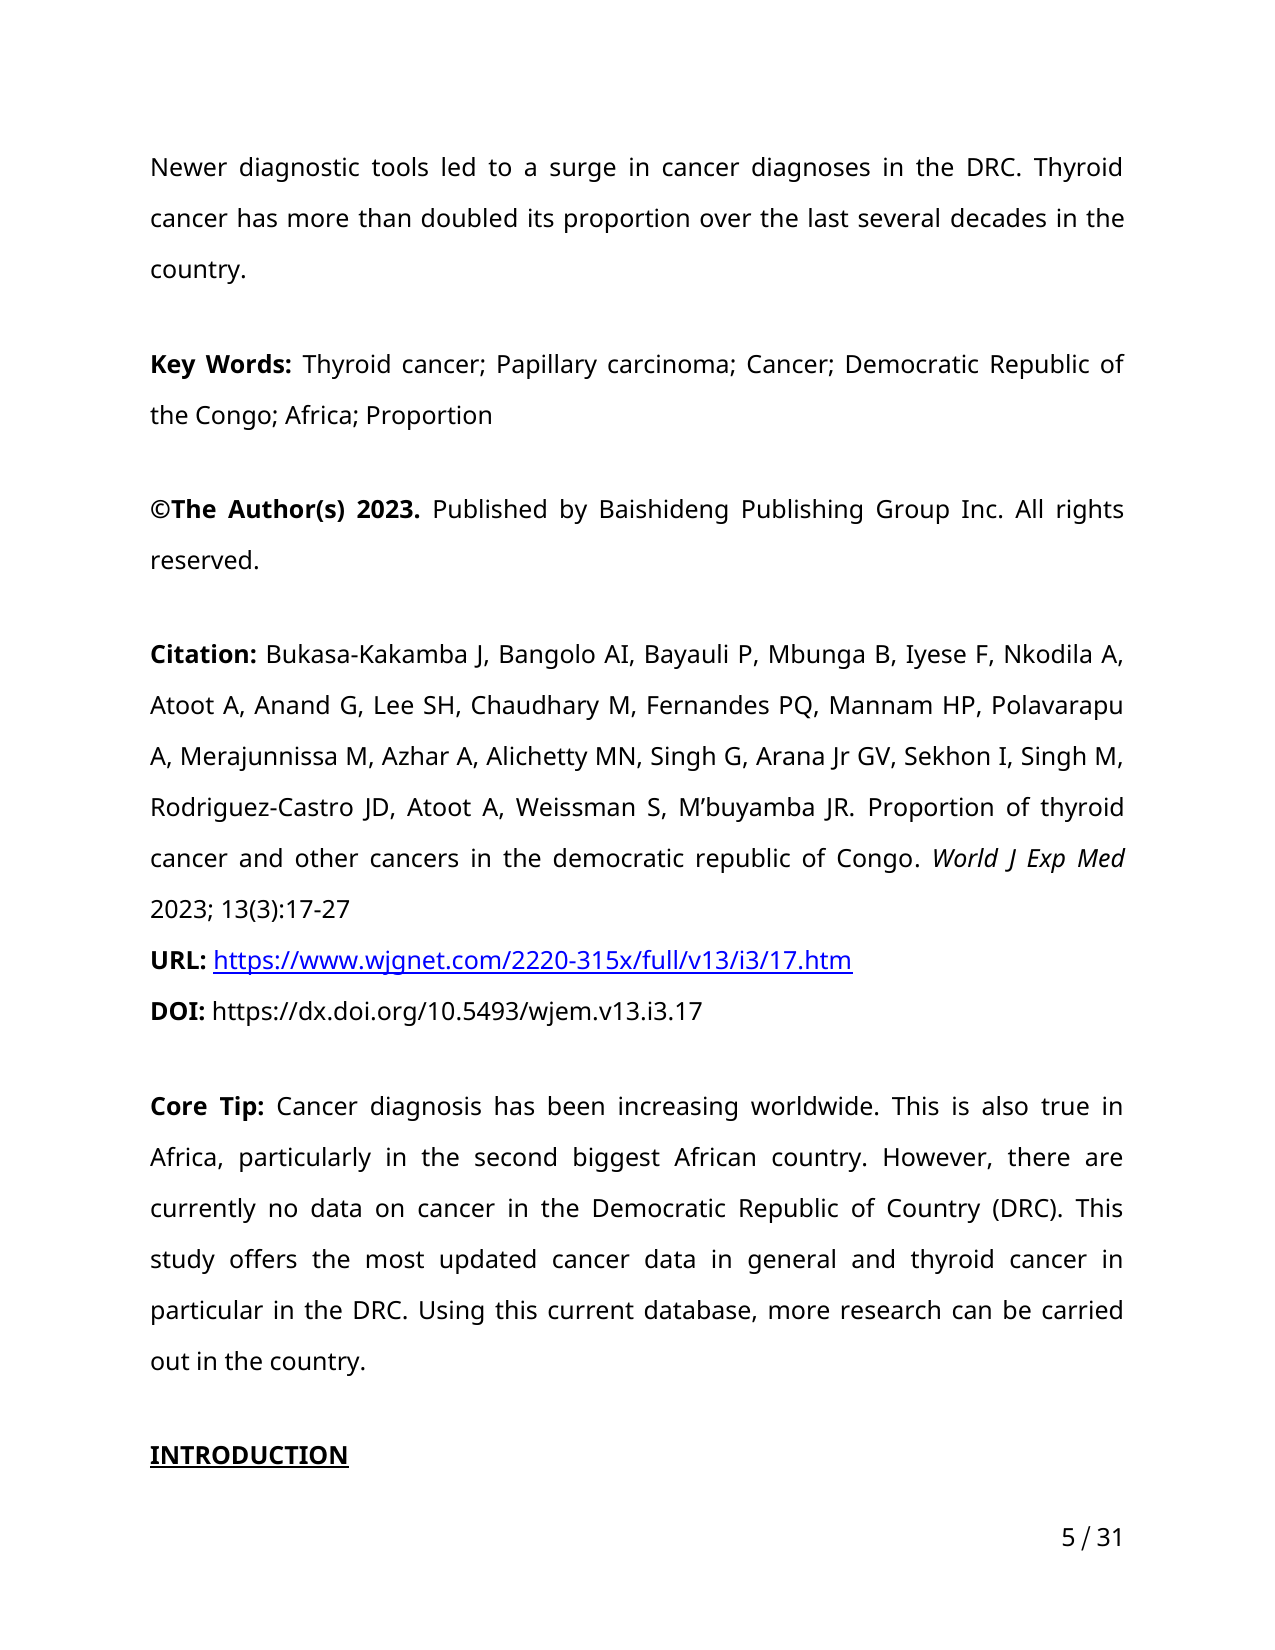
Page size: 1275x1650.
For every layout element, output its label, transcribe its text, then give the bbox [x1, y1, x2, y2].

text Citation: Bukasa-Kakamba J, Bangolo AI, Bayauli P, Mbunga B, Iyese F, Nkodila A, Atoot A, Anand G, Lee SH, Chaudhary M, Fernandes PQ, Mannam HP, Polavarapu A, Merajunnissa M, Azhar A, Alichetty MN, Singh G, Arana Jr GV, Sekhon I, Singh M, Rodriguez-Castro JD, Atoot A, Weissman S, M’buyamba JR. Proportion of thyroid cancer and other cancers in the democratic republic of Congo. World J Exp Med 2023; 13(3):17-27 [150, 637, 1125, 926]
text DOI: https://dx.doi.org/10.5493/wjem.v13.i3.17 [150, 994, 1125, 1028]
text ©The Author(s) 2023. Published by Baishideng Publishing Group Inc. All rights reserved. [150, 491, 1125, 577]
text URL: https://www.wjgnet.com/2220-315x/full/v13/i3/17.htm [150, 943, 1125, 977]
text INTRODUCTION [150, 1437, 1125, 1472]
text Core Tip: Cancer diagnosis has been increasing worldwide. This is also true in Africa, particularly in the second biggest African country. However, there are currently no data on cancer in the Democratic Republic of Country (DRC). This study offers the most updated cancer data in general and thyroid cancer in particular in the DRC. Using this current database, more research can be carried out in the country. [150, 1088, 1125, 1377]
text Newer diagnostic tools led to a surge in cancer diagnoses in the DRC. Thyroid cancer has more than doubled its proportion over the last several decades in the country. [150, 150, 1125, 286]
text Key Words: Thyroid cancer; Papillary carcinoma; Cancer; Democratic Republic of the Congo; Africa; Proportion [150, 346, 1125, 431]
